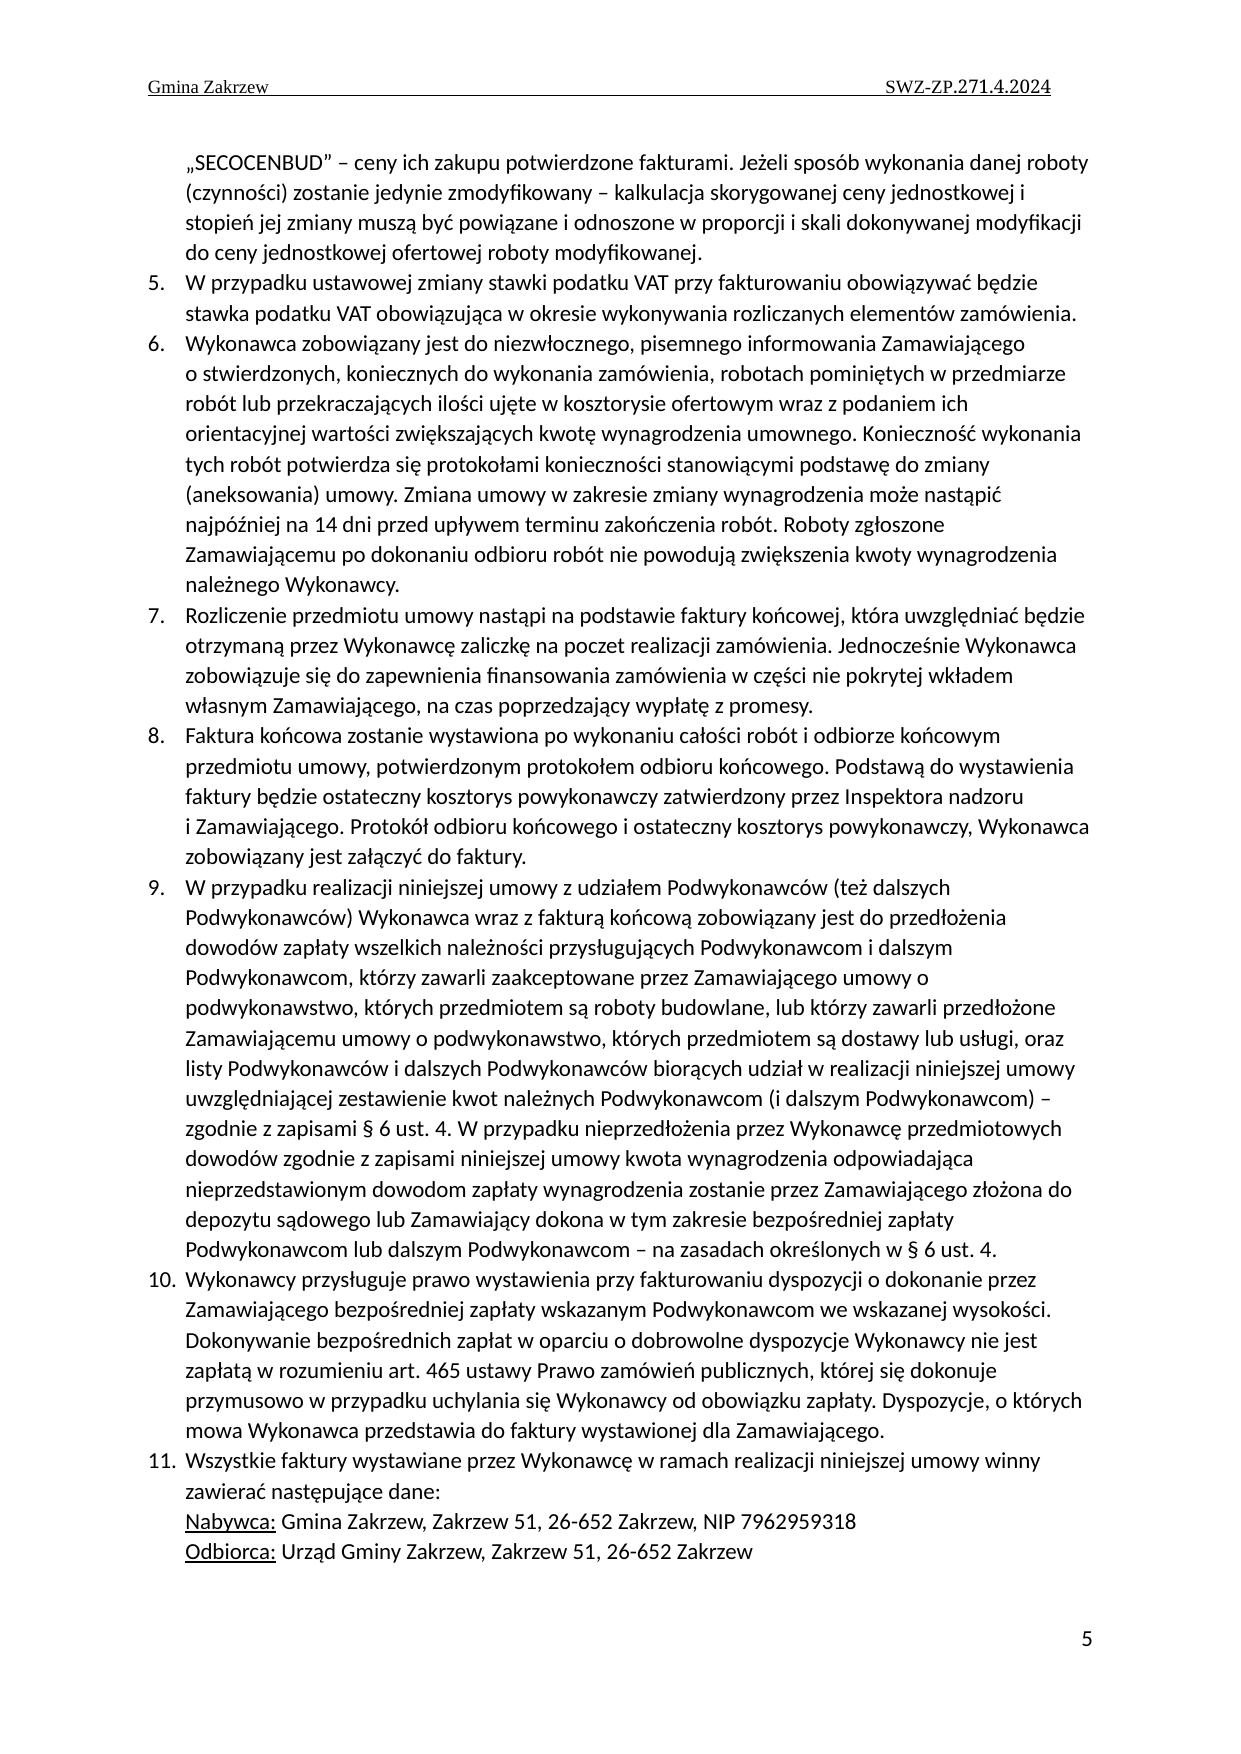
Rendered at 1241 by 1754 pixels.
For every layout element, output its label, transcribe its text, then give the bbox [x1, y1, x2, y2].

list W przypadku ustawowej zmiany stawki podatku VAT przy fakturowaniu obowiązywać będzie stawka podatku VAT obowiązująca w okresie wykonywania rozliczanych elementów zamówienia. [148, 268, 1093, 327]
list W przypadku realizacji niniejszej umowy z udziałem Podwykonawców (też dalszych Podwykonawców) Wykonawca wraz z fakturą końcową zobowiązany jest do przedłożenia dowodów zapłaty wszelkich należności przysługujących Podwykonawcom i dalszym Podwykonawcom, którzy zawarli zaakceptowane przez Zamawiającego umowy o podwykonawstwo, których przedmiotem są roboty budowlane, lub którzy zawarli przedłożone Zamawiającemu umowy o podwykonawstwo, których przedmiotem są dostawy lub usługi, oraz listy Podwykonawców i dalszych Podwykonawców biorących udział w realizacji niniejszej umowy uwzględniającej zestawienie kwot należnych Podwykonawcom (i dalszym Podwykonawcom) – zgodnie z zapisami § 6 ust. 4. W przypadku nieprzedłożenia przez Wykonawcę przedmiotowych dowodów zgodnie z zapisami niniejszej umowy kwota wynagrodzenia odpowiadająca nieprzedstawionym dowodom zapłaty wynagrodzenia zostanie przez Zamawiającego złożona do depozytu sądowego lub Zamawiający dokona w tym zakresie bezpośredniej zapłaty Podwykonawcom lub dalszym Podwykonawcom – na zasadach określonych w § 6 ust. 4. [148, 873, 1093, 1263]
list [148, 148, 1093, 266]
list Odbiorca: Urząd Gminy Zakrzew, Zakrzew 51, 26-652 Zakrzew [185, 1537, 1093, 1565]
list Wykonawca zobowiązany jest do niezwłocznego, pisemnego informowania Zamawiającego o stwierdzonych, koniecznych do wykonania zamówienia, robotach pominiętych w przedmiarze robót lub przekraczających ilości ujęte w kosztorysie ofertowym wraz z podaniem ich orientacyjnej wartości zwiększających kwotę wynagrodzenia umownego. Konieczność wykonania tych robót potwierdza się protokołami konieczności stanowiącymi podstawę do zmiany (aneksowania) umowy. Zmiana umowy w zakresie zmiany wynagrodzenia może nastąpić najpóźniej na 14 dni przed upływem terminu zakończenia robót. Roboty zgłoszone Zamawiającemu po dokonaniu odbioru robót nie powodują zwiększenia kwoty wynagrodzenia należnego Wykonawcy. [148, 329, 1093, 598]
list Nabywca: Gmina Zakrzew, Zakrzew 51, 26-652 Zakrzew, NIP 7962959318 [185, 1507, 1093, 1535]
list Wszystkie faktury wystawiane przez Wykonawcę w ramach realizacji niniejszej umowy winny zawierać następujące dane: [148, 1447, 1093, 1505]
list Faktura końcowa zostanie wystawiona po wykonaniu całości robót i odbiorze końcowym przedmiotu umowy, potwierdzonym protokołem odbioru końcowego. Podstawą do wystawienia faktury będzie ostateczny kosztorys powykonawczy zatwierdzony przez Inspektora nadzoru i Zamawiającego. Protokół odbioru końcowego i ostateczny kosztorys powykonawczy, Wykonawca zobowiązany jest załączyć do faktury. [148, 722, 1093, 870]
list Wykonawcy przysługuje prawo wystawienia przy fakturowaniu dyspozycji o dokonanie przez Zamawiającego bezpośredniej zapłaty wskazanym Podwykonawcom we wskazanej wysokości. Dokonywanie bezpośrednich zapłat w oparciu o dobrowolne dyspozycje Wykonawcy nie jest zapłatą w rozumieniu art. 465 ustawy Prawo zamówień publicznych, której się dokonuje przymusowo w przypadku uchylania się Wykonawcy od obowiązku zapłaty. Dyspozycje, o których mowa Wykonawca przedstawia do faktury wystawionej dla Zamawiającego. [148, 1265, 1093, 1444]
list Rozliczenie przedmiotu umowy nastąpi na podstawie faktury końcowej, która uwzględniać będzie otrzymaną przez Wykonawcę zaliczkę na poczet realizacji zamówienia. Jednocześnie Wykonawca zobowiązuje się do zapewnienia finansowania zamówienia w części nie pokrytej wkładem własnym Zamawiającego, na czas poprzedzający wypłatę z promesy. [148, 601, 1093, 719]
